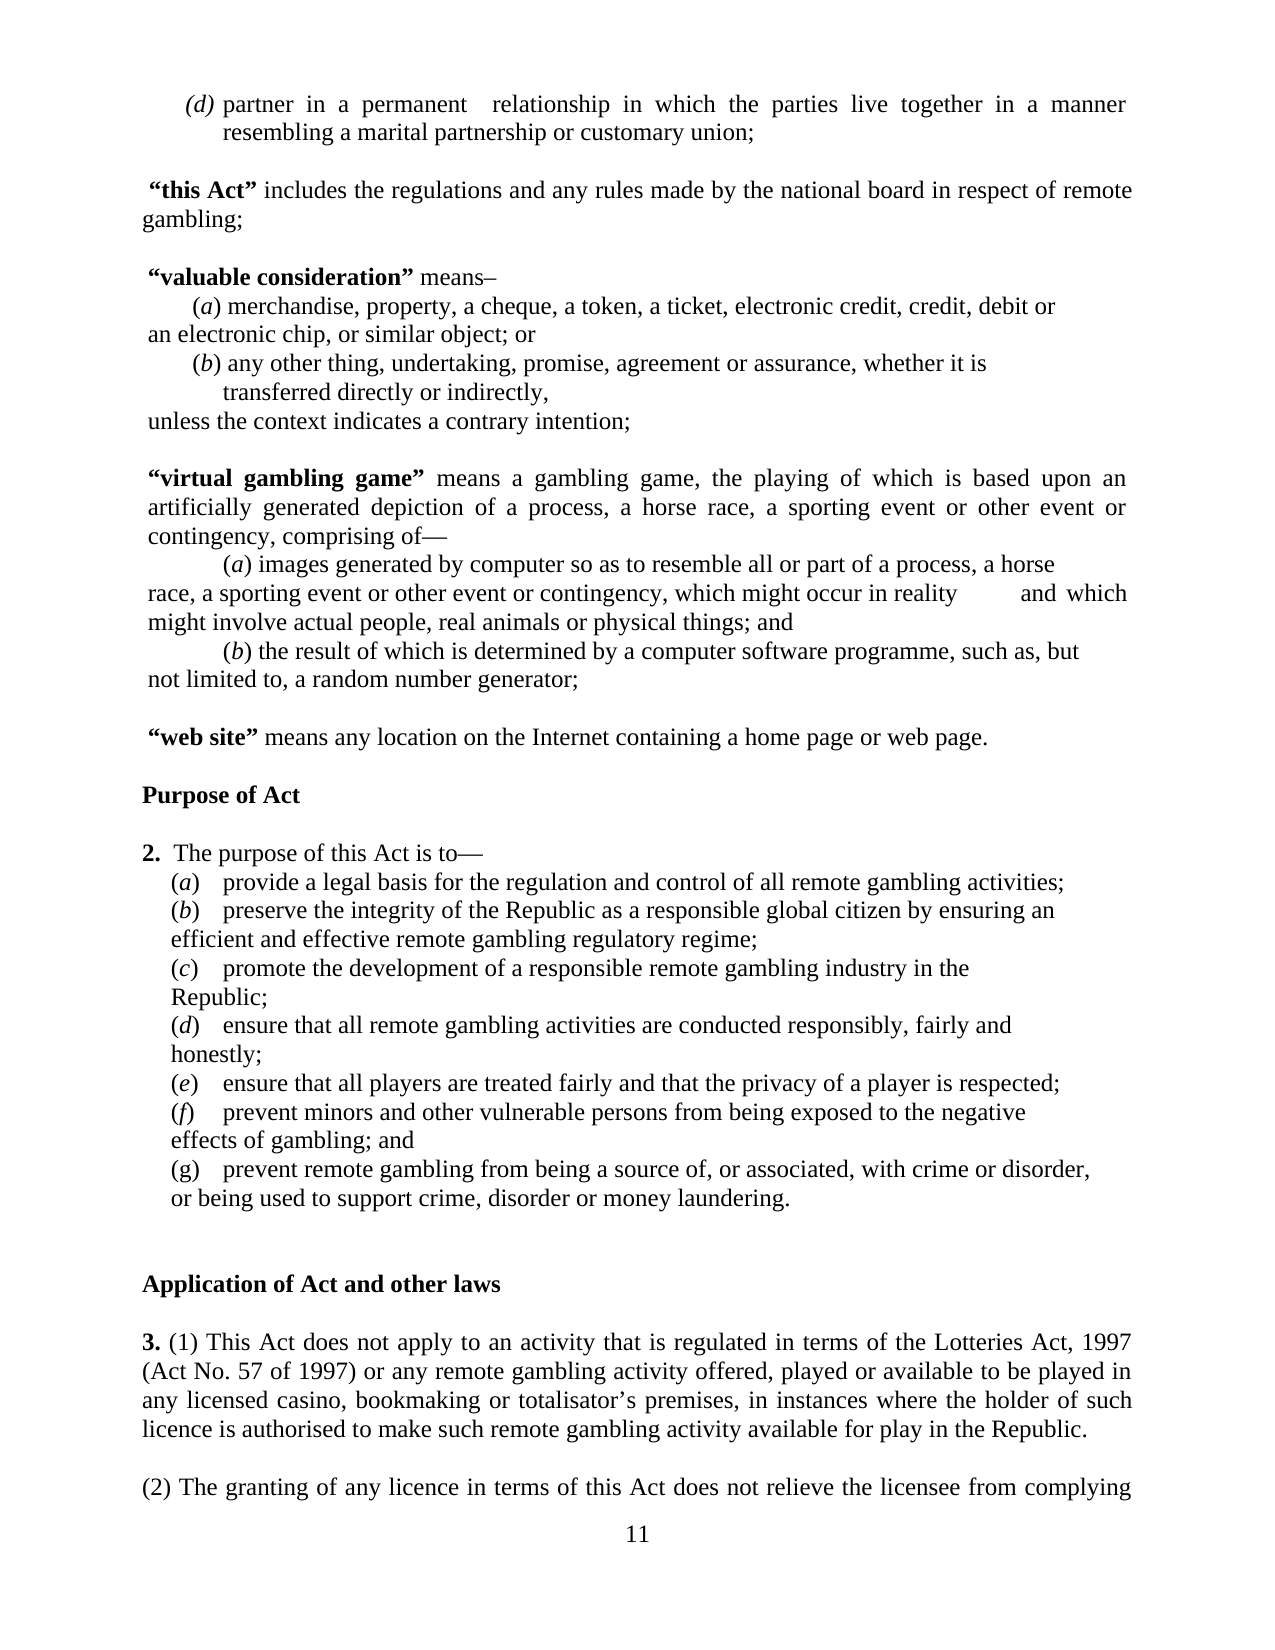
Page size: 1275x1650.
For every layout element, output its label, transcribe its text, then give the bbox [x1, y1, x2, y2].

text (d) ensure that all remote gambling activities are conducted responsibly, fairly and honestly; [142, 1010, 1133, 1068]
text “virtual gambling game” means a gambling game, the playing of which is based upon an artificially generated depiction of a process, a horse race, a sporting event or other event or contingency, comprising of— [148, 463, 1127, 549]
text 2. The purpose of this Act is to— [142, 838, 1133, 867]
text Purpose of Act [142, 780, 1133, 809]
text (c) promote the development of a responsible remote gambling industry in the Republic; [142, 953, 1133, 1010]
text unless the context indicates a contrary intention; [148, 406, 1127, 434]
text “this Act” includes the regulations and any rules made by the national board in respect of remote gambling; [142, 175, 1133, 233]
text (a) merchandise, property, a cheque, a token, a ticket, electronic credit, credit, debit or an electronic chip, or similar object; or [148, 291, 1127, 348]
text (b) preserve the integrity of the Republic as a responsible global citizen by ensuring an efficient and effective remote gambling regulatory regime; [142, 895, 1133, 953]
text (a) provide a legal basis for the regulation and control of all remote gambling activities; [142, 867, 1133, 895]
text Application of Act and other laws [142, 1269, 1133, 1298]
text (e) ensure that all players are treated fairly and that the privacy of a player is respected; [142, 1068, 1133, 1097]
text “web site” means any location on the Internet containing a home page or web page. [148, 722, 1133, 751]
text 3. (1) This Act does not apply to an activity that is regulated in terms of the Lotteries Act, 1997 (Act No. 57 of 1997) or any remote gambling activity offered, played or available to be played in any licensed casino, bookmaking or totalisator’s premises, in instances where the holder of such licence is authorised to make such remote gambling activity available for play in the Republic. [142, 1327, 1133, 1442]
text (a) images generated by computer so as to resemble all or part of a process, a horse race, a sporting event or other event or contingency, which might occur in reality and which might involve actual people, real animals or physical things; and [148, 549, 1127, 636]
text (b) the result of which is determined by a computer software programme, such as, but not limited to, a random number generator; [148, 636, 1127, 693]
text (b) any other thing, undertaking, promise, agreement or assurance, whether it is transferred directly or indirectly, [148, 348, 1127, 406]
text (g) prevent remote gambling from being a source of, or associated, with crime or disorder, or being used to support crime, disorder or money laundering. [142, 1154, 1133, 1212]
text “valuable consideration” means– [148, 262, 1127, 291]
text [142, 1472, 1133, 1500]
text (f) prevent minors and other vulnerable persons from being exposed to the negative effects of gambling; and [148, 1097, 1133, 1154]
list partner in a permanent relationship in which the parties live together in a manner resembling a marital partnership or customary union; [185, 89, 1127, 146]
